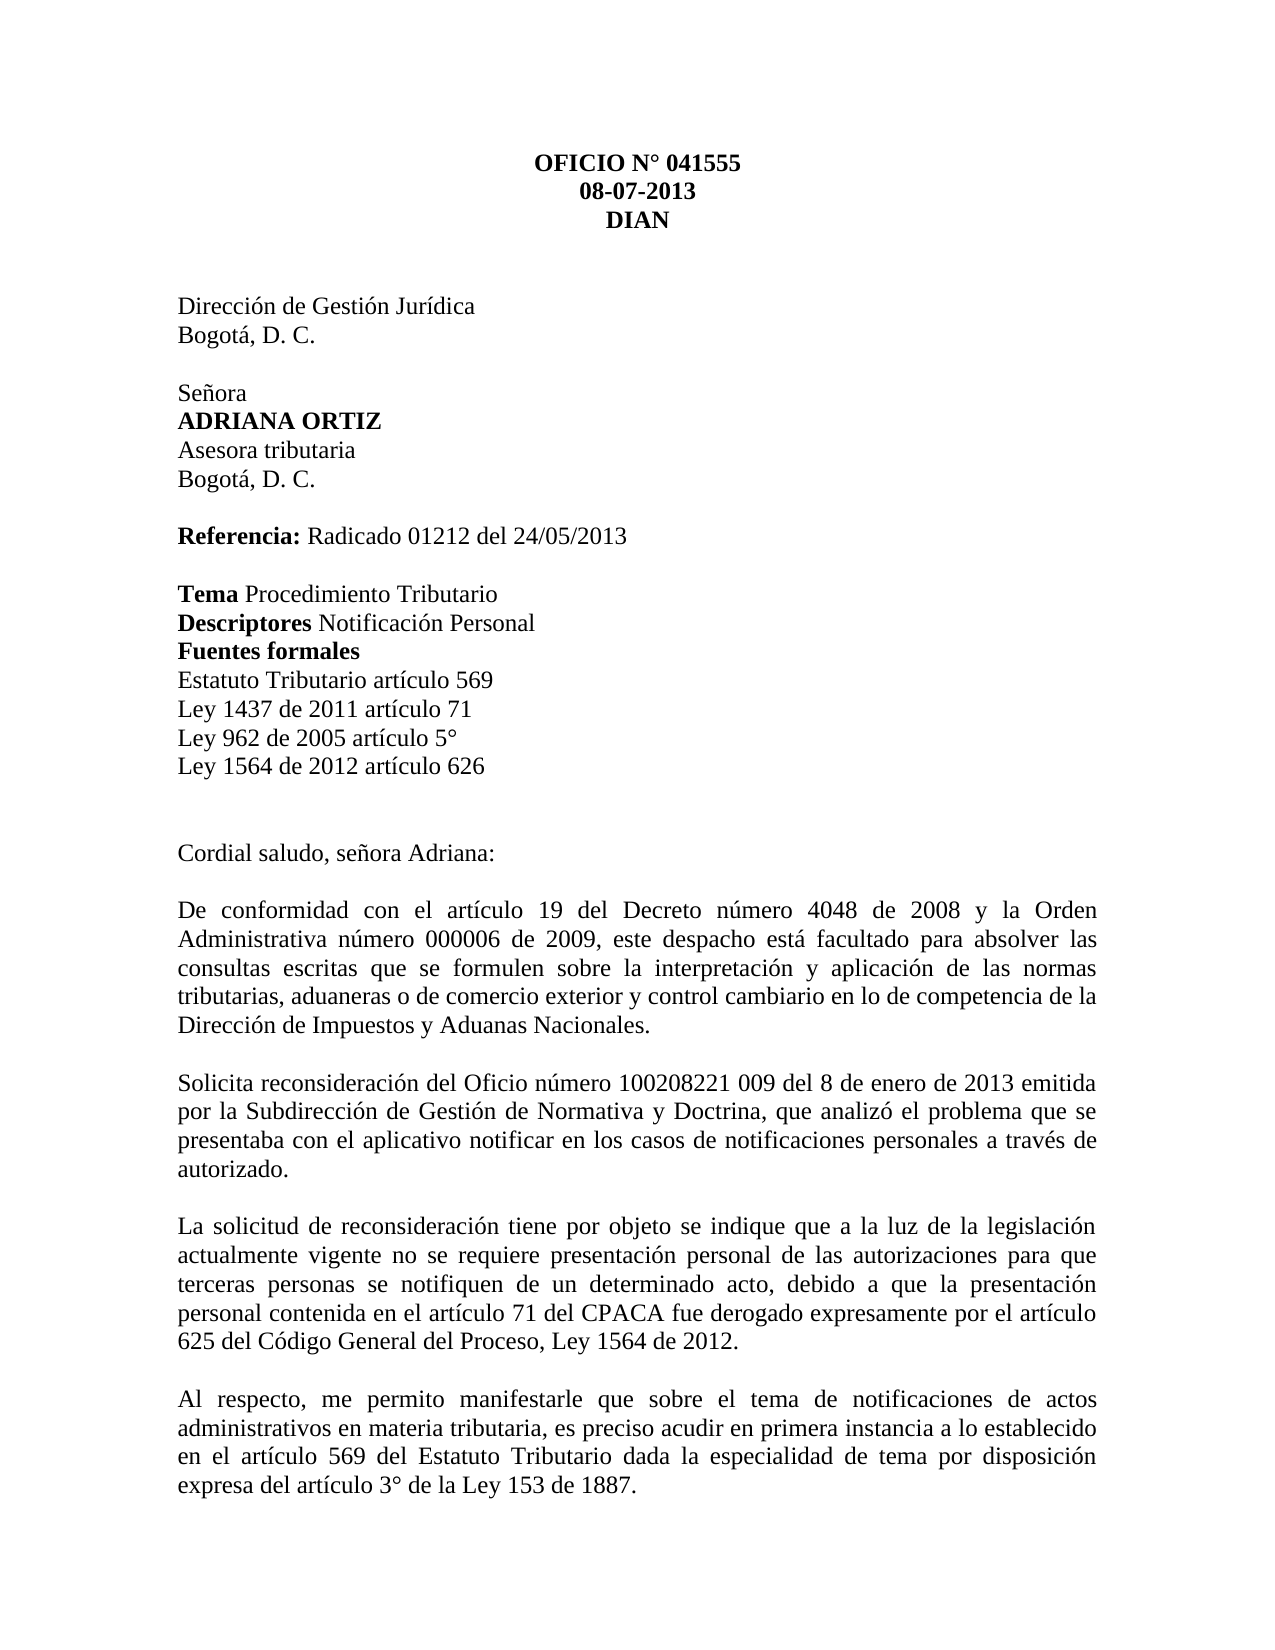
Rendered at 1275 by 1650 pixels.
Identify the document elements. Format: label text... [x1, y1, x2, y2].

text ADRIANA ORTIZ [177, 406, 1098, 435]
text Ley 962 de 2005 artículo 5° [177, 723, 1098, 751]
text Dirección de Gestión Jurídica [177, 291, 1098, 320]
text 08-07-2013 [177, 176, 1098, 205]
text Estatuto Tributario artículo 569 [177, 665, 1098, 694]
text La solicitud de reconsideración tiene por objeto se indique que a la luz de la legislación actualmente vigente no se requiere presentación personal de las autorizaciones para que terceras personas se notifiquen de un determinado acto, debido a que la presentación personal contenida en el artículo 71 del CPACA fue derogado expresamente por el artículo 625 del Código General del Proceso, Ley 1564 de 2012. [177, 1211, 1098, 1355]
text Descriptores Notificación Personal [177, 608, 1098, 636]
text Bogotá, D. C. [177, 464, 1098, 493]
text De conformidad con el artículo 19 del Decreto número 4048 de 2008 y la Orden Administrativa número 000006 de 2009, este despacho está facultado para absolver las consultas escritas que se formulen sobre la interpretación y aplicación de las normas tributarias, aduaneras o de comercio exterior y control cambiario en lo de competencia de la Dirección de Impuestos y Aduanas Nacionales. [177, 895, 1098, 1039]
text Señora [177, 378, 1098, 406]
text Solicita reconsideración del Oficio número 100208221 009 del 8 de enero de 2013 emitida por la Subdirección de Gestión de Normativa y Doctrina, que analizó el problema que se presentaba con el aplicativo notificar en los casos de notificaciones personales a través de autorizado. [177, 1068, 1098, 1183]
text Fuentes formales [177, 636, 1098, 665]
text DIAN [177, 205, 1098, 234]
text Asesora tributaria [177, 435, 1098, 464]
text Bogotá, D. C. [177, 320, 1098, 349]
text Referencia: Radicado 01212 del 24/05/2013 [177, 521, 1098, 550]
text Cordial saludo, señora Adriana: [177, 838, 1098, 866]
text Al respecto, me permito manifestarle que sobre el tema de notificaciones de actos administrativos en materia tributaria, es preciso acudir en primera instancia a lo establecido en el artículo 569 del Estatuto Tributario dada la especialidad de tema por disposición expresa del artículo 3° de la Ley 153 de 1887. [177, 1384, 1098, 1499]
text Ley 1437 de 2011 artículo 71 [177, 694, 1098, 723]
text Ley 1564 de 2012 artículo 626 [177, 751, 1098, 780]
text Tema Procedimiento Tributario [177, 579, 1098, 608]
text OFICIO N° 041555 [177, 148, 1098, 176]
